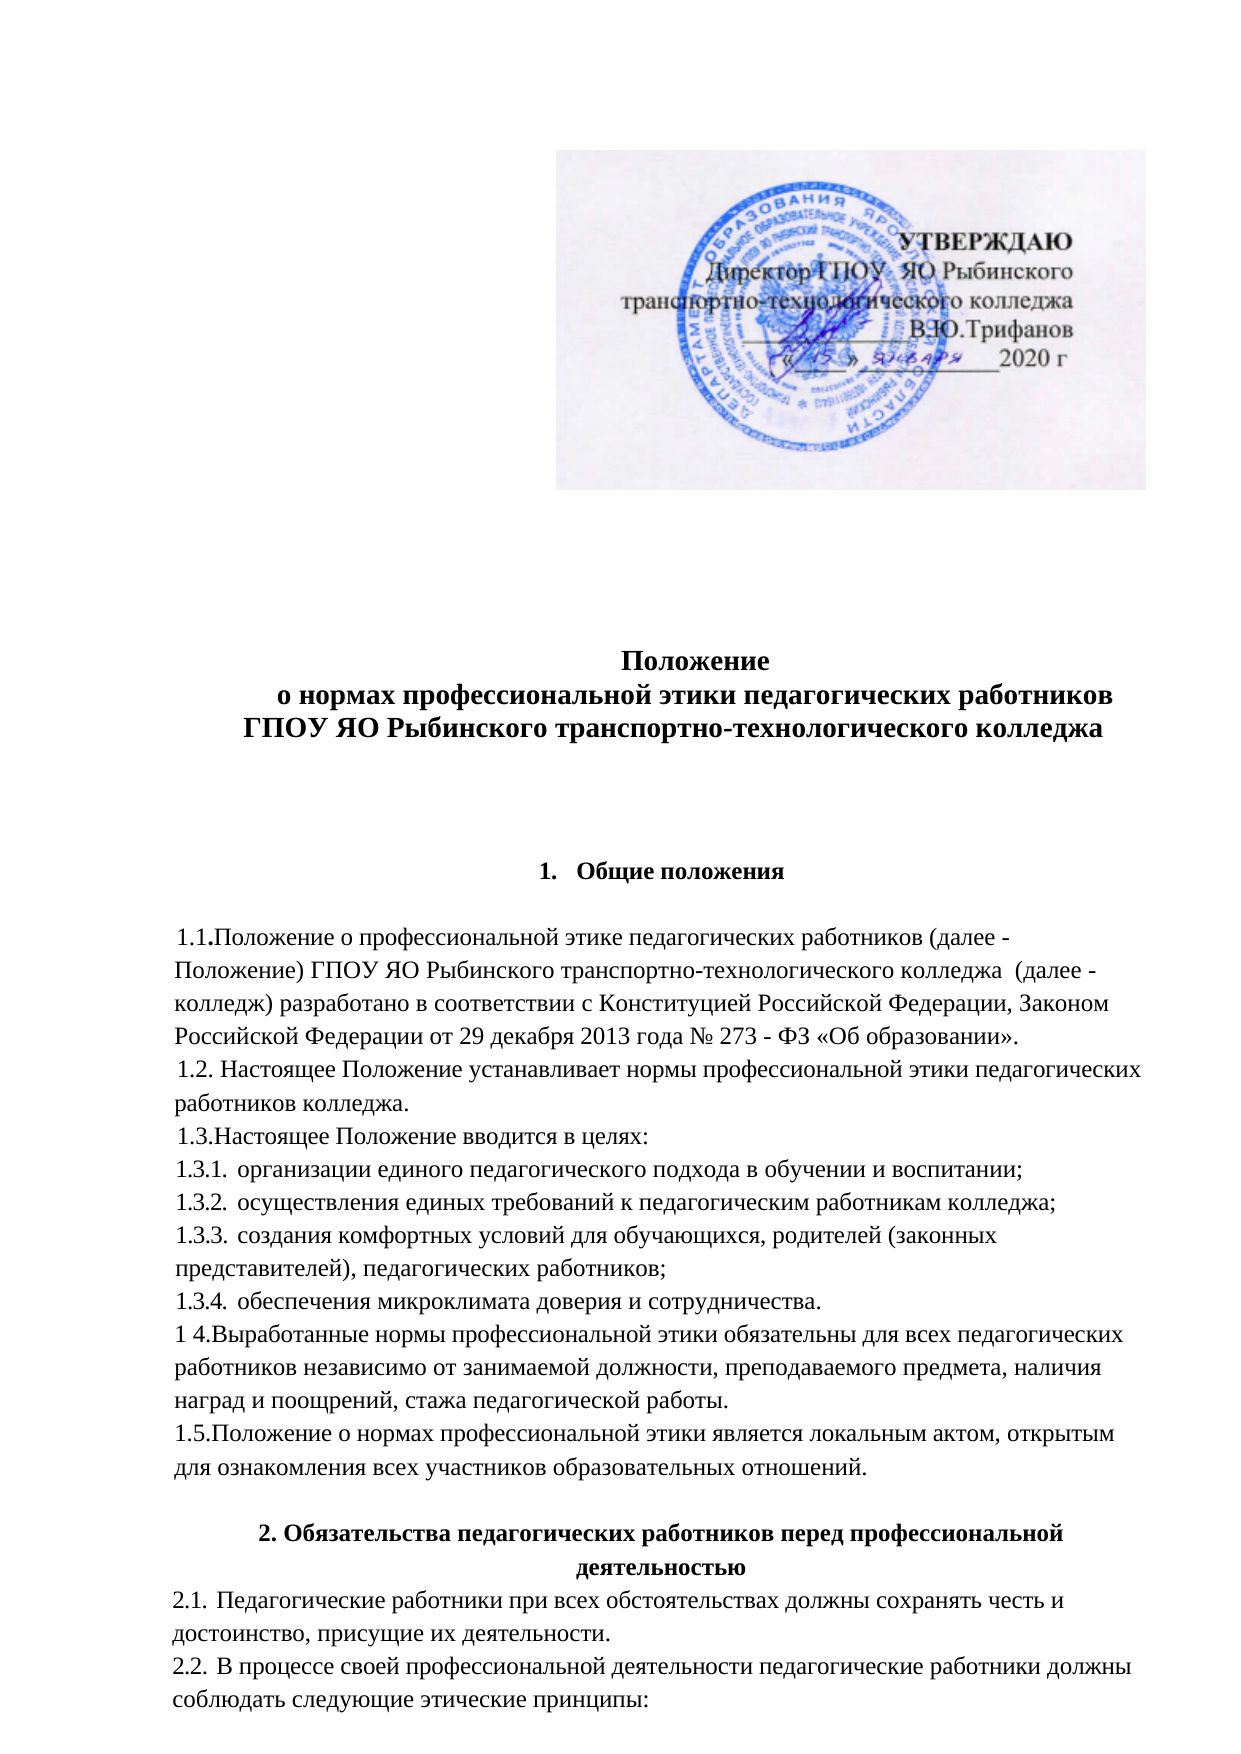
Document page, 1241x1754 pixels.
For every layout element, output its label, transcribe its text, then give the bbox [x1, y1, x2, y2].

text 1.3.Настоящее Положение вводится в целях: [177, 1118, 1146, 1151]
text работников колледжа. [174, 1085, 1146, 1118]
list обеспечения микроклимата доверия и сотрудничества. [175, 1283, 1146, 1316]
text ГПОУ ЯО Рыбинского транспортно-технологического колледжа [172, 711, 1146, 744]
list организации единого педагогического подхода в обучении и воспитании; [175, 1151, 1146, 1184]
text 1.2. Настоящее Положение устанавливает нормы профессиональной этики педагогических [177, 1051, 1146, 1084]
text 1.5.Положение о нормах профессиональной этики является локальным актом, открытым для ознакомления всех участников образовательных отношений. [174, 1416, 1146, 1482]
text Положение) ГПОУ ЯО Рыбинского транспортно-технологического колледжа (далее - [174, 952, 1146, 985]
text 1.1.Положение о профессиональной этике педагогических работников (далее - [176, 919, 1146, 952]
list В процессе своей профессиональной деятельности педагогические работники должны соблюдать следующие этические принципы: [172, 1648, 1146, 1714]
text о нормах профессиональной этики педагогических работников [172, 677, 1146, 711]
text Российской Федерации от 29 декабря 2013 года № 273 - ФЗ «Об образовании». [174, 1018, 1146, 1051]
picture [555, 150, 1146, 490]
list Общие положения [177, 853, 1146, 886]
list Педагогические работники при всех обстоятельствах должны сохранять честь и достоинство, присущие их деятельности. [172, 1582, 1100, 1648]
text деятельностью [176, 1549, 1146, 1582]
list создания комфортных условий для обучающихся, родителей (законных представителей), педагогических работников; [175, 1217, 1008, 1283]
text 2. Обязательства педагогических работников перед профессиональной [258, 1515, 1146, 1548]
text колледж) разработано в соответствии с Конституцией Российской Федерации, Законом [174, 985, 1146, 1018]
text 1 4.Выработанные нормы профессиональной этики обязательны для всех педагогических работников независимо от занимаемой должности, преподаваемого предмета, наличия наград и поощрений, стажа педагогической работы. [174, 1316, 1146, 1416]
text Положение [172, 643, 1146, 677]
list осуществления единых требований к педагогическим работникам колледжа; [175, 1184, 1146, 1217]
